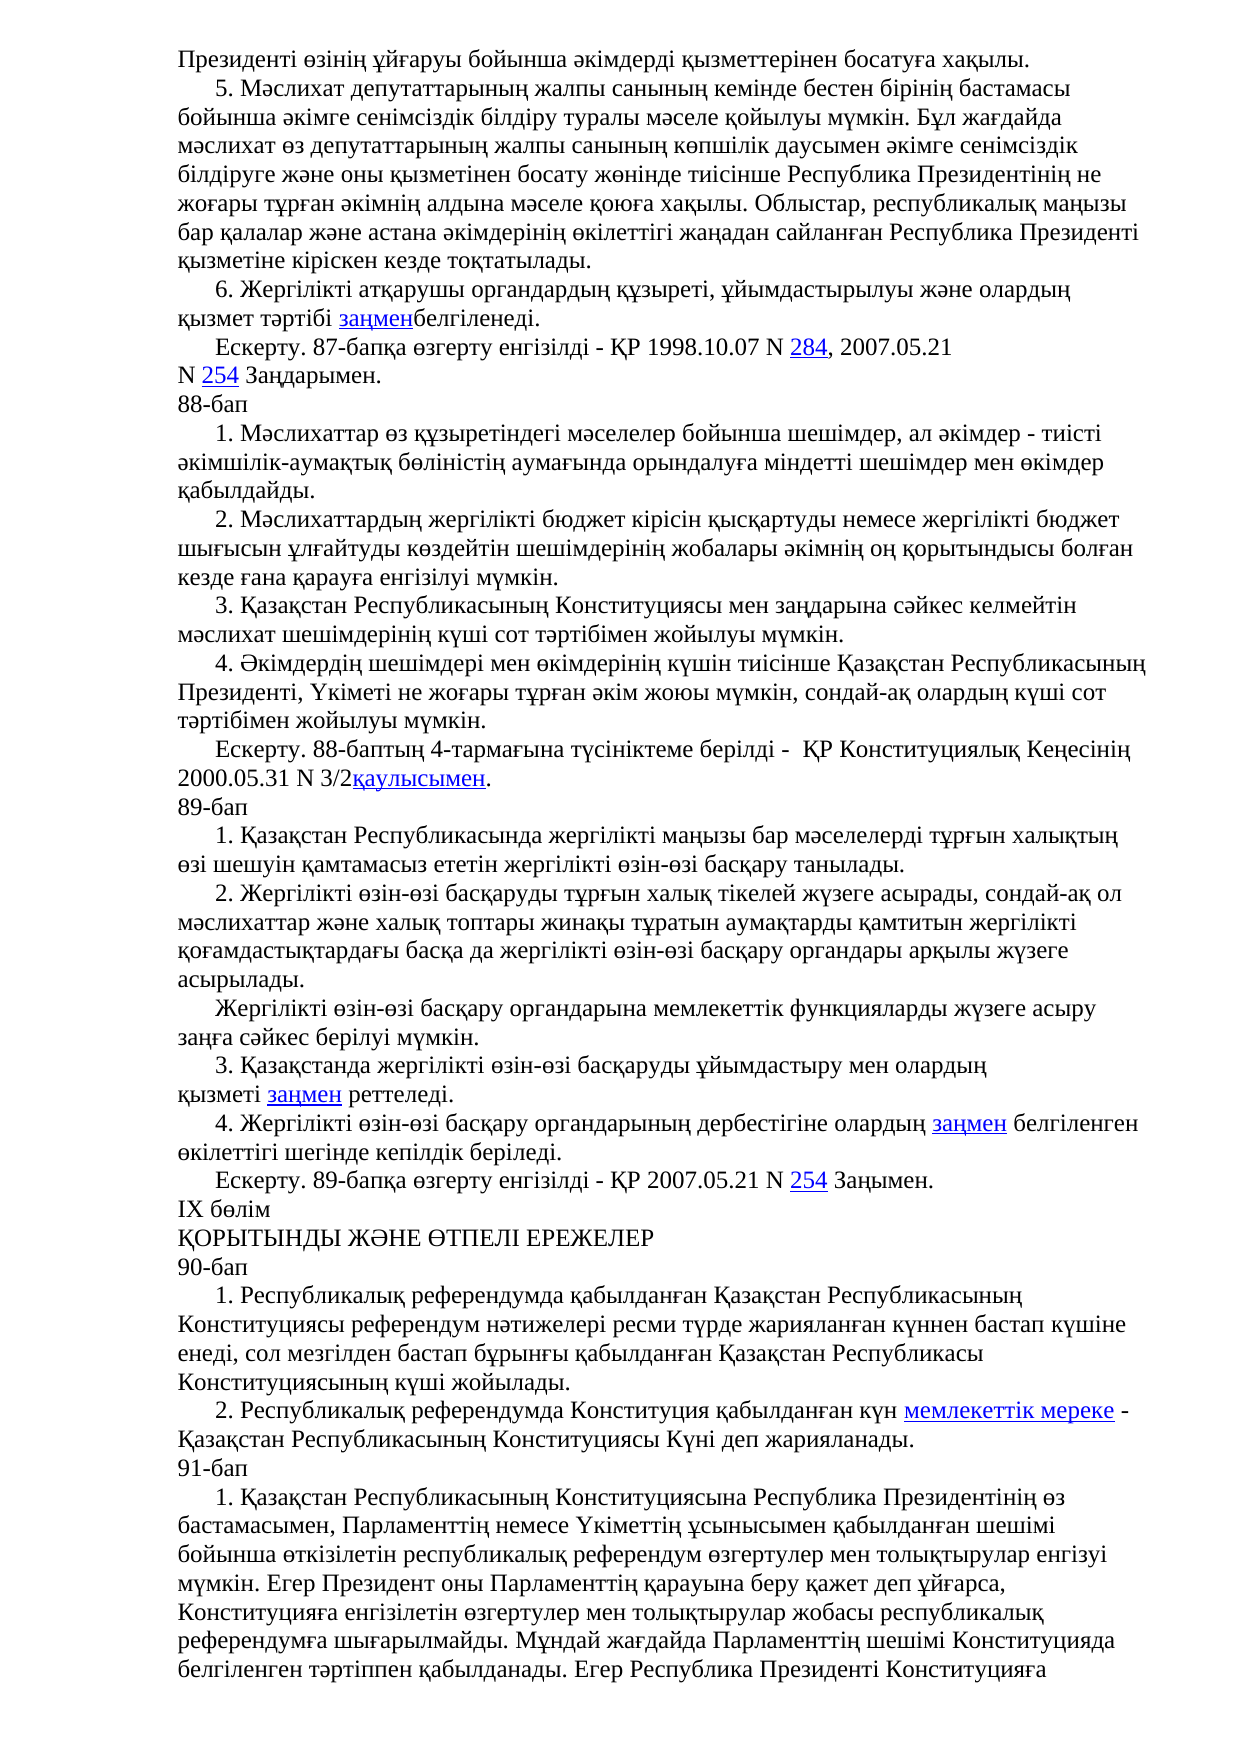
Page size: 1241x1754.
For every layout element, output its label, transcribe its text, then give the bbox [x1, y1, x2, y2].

text 1. Қазақстан Республикасында жергiлiктi маңызы бар мәселелердi тұрғын халықтың өзi шешуiн қамтамасыз ететiн жергiлiктi өзiн-өзi басқару танылады. 2. Жергiлiктi өзiн-өзi басқаруды тұрғын халық тiкелей жүзеге асырады, сондай-ақ ол мәслихаттар және халық топтары жинақы тұратын аумақтарды қамтитын жергiлiктi қоғамдастықтардағы басқа да жергiлiктi өзiн-өзi басқару органдары арқылы жүзеге асырылады. Жергiлiктi өзiн-өзi басқару органдарына мемлекеттік функцияларды жүзеге асыру заңға сәйкес берілуі мүмкін. 3. Қазақстанда жергiлiктi өзiн-өзi басқаруды ұйымдастыру мен олардың қызметі заңмен реттеледі. 4. Жергiлiктi өзiн-өзi басқару органдарының дербестiгiне олардың заңмен белгiленген өкiлеттiгi шегiнде кепiлдiк берiледi. Ескерту. 89-бапқа өзгерту енгізілді - ҚР 2007.05.21 N 254 Заңымен. [177, 821, 1152, 1194]
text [177, 1482, 1152, 1683]
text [177, 44, 1152, 389]
text 90-бап [177, 1252, 1152, 1281]
text 1. Мәслихаттар өз құзыретiндегi мәселелер бойынша шешiмдер, ал әкiмдер - тиiстi әкiмшiлiк-аумақтық бөлiнiстiң аумағында орындалуға мiндеттi шешiмдер мен өкiмдер қабылдайды. 2. Мәслихаттардың жергiлiктi бюджет кiрiсiн қысқартуды немесе жергiлiктi бюджет шығысын ұлғайтуды көздейтiн шешiмдерiнiң жобалары әкiмнiң оң қорытындысы болған кезде ғана қарауға енгiзiлуi мүмкiн. 3. Қазақстан Республикасының Конституциясы мен заңдарына сәйкес келмейтiн мәслихат шешiмдерiнiң күшi сот тәртiбiмен жойылуы мүмкiн. 4. Әкiмдердiң шешiмдерi мен өкiмдерiнiң күшiн тиiсiнше Қазақстан Республикасының Президентi, Үкiметi не жоғары тұрған әкiм жоюы мүмкiн, сондай-ақ олардың күшi сот тәртiбiмен жойылуы мүмкiн. Ескерту. 88-баптың 4-тармағына түсініктеме берілді - ҚР Конституциялық Кеңесінің 2000.05.31 N 3/2қаулысымен. [177, 418, 1152, 792]
text 91-бап [177, 1453, 1152, 1482]
text IX бөлім ҚОРЫТЫНДЫ ЖӘНЕ ӨТПЕЛI ЕРЕЖЕЛЕР [177, 1194, 1152, 1252]
text 88-бап [177, 389, 1152, 418]
text 1. Республикалық референдумда қабылданған Қазақстан Республикасының Конституциясы референдум нәтижелерi ресми түрде жарияланған күннен бастап күшiне енедi, сол мезгiлден бастап бұрынғы қабылданған Қазақстан Республикасы Конституциясының күшi жойылады. 2. Республикалық референдумда Конституция қабылданған күн мемлекеттiк мереке - Қазақстан Республикасының Конституциясы Күнi деп жарияланады. [177, 1281, 1152, 1453]
text 89-бап [177, 792, 1152, 821]
